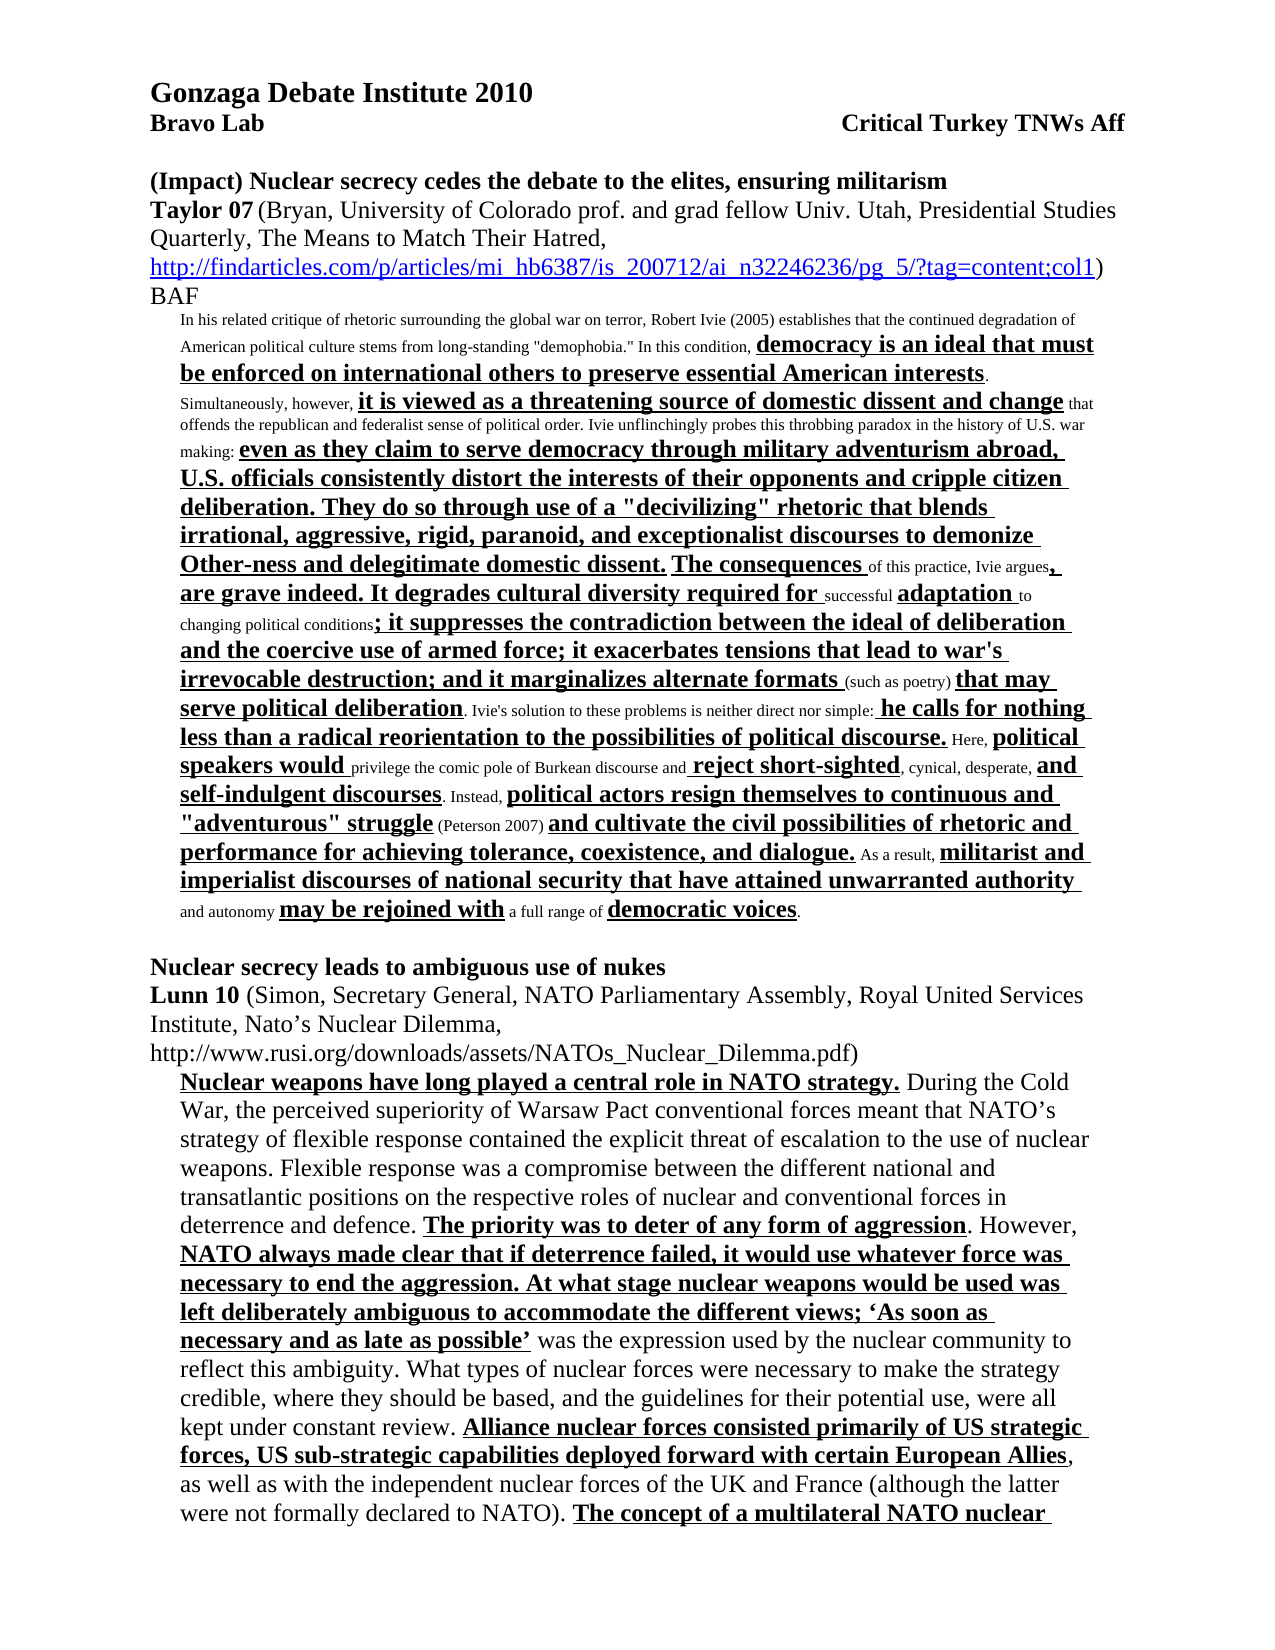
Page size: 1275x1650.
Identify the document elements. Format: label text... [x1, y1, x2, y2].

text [180, 1067, 1095, 1527]
text Lunn 10 (Simon, Secretary General, NATO Parliamentary Assembly, Royal United Services Institute, Nato’s Nuclear Dilemma, http://www.rusi.org/downloads/assets/NATOs_Nuclear_Dilemma.pdf) [150, 981, 1125, 1067]
text Taylor 07 (Bryan, University of Colorado prof. and grad fellow Univ. Utah, Presidential Studies Quarterly, The Means to Match Their Hatred, http://findarticles.com/p/articles/mi_hb6387/is_200712/ai_n32246236/pg_5/?tag=content;col1) BAF [150, 195, 1125, 310]
text Nuclear secrecy leads to ambiguous use of nukes [150, 952, 1125, 981]
text In his related critique of rhetoric surrounding the global war on terror, Robert Ivie (2005) establishes that the continued degradation of American political culture stems from long-standing "demophobia." In this condition, democracy is an ideal that must be enforced on international others to preserve essential American interests. Simultaneously, however, it is viewed as a threatening source of domestic dissent and change that offends the republican and federalist sense of political order. Ivie unflinchingly probes this throbbing paradox in the history of U.S. war making: even as they claim to serve democracy through military adventurism abroad, U.S. officials consistently distort the interests of their opponents and cripple citizen deliberation. They do so through use of a "decivilizing" rhetoric that blends irrational, aggressive, rigid, paranoid, and exceptionalist discourses to demonize Other-ness and delegitimate domestic dissent. The consequences of this practice, Ivie argues, are grave indeed. It degrades cultural diversity required for successful adaptation to changing political conditions; it suppresses the contradiction between the ideal of deliberation and the coercive use of armed force; it exacerbates tensions that lead to war's irrevocable destruction; and it marginalizes alternate formats (such as poetry) that may serve political deliberation. Ivie's solution to these problems is neither direct nor simple: he calls for nothing less than a radical reorientation to the possibilities of political discourse. Here, political speakers would privilege the comic pole of Burkean discourse and reject short-sighted, cynical, desperate, and self-indulgent discourses. Instead, political actors resign themselves to continuous and "adventurous" struggle (Peterson 2007) and cultivate the civil possibilities of rhetoric and performance for achieving tolerance, coexistence, and dialogue. As a result, militarist and imperialist discourses of national security that have attained unwarranted authority and autonomy may be rejoined with a full range of democratic voices. [180, 310, 1095, 923]
text (Impact) Nuclear secrecy cedes the debate to the elites, ensuring militarism [150, 166, 1125, 195]
